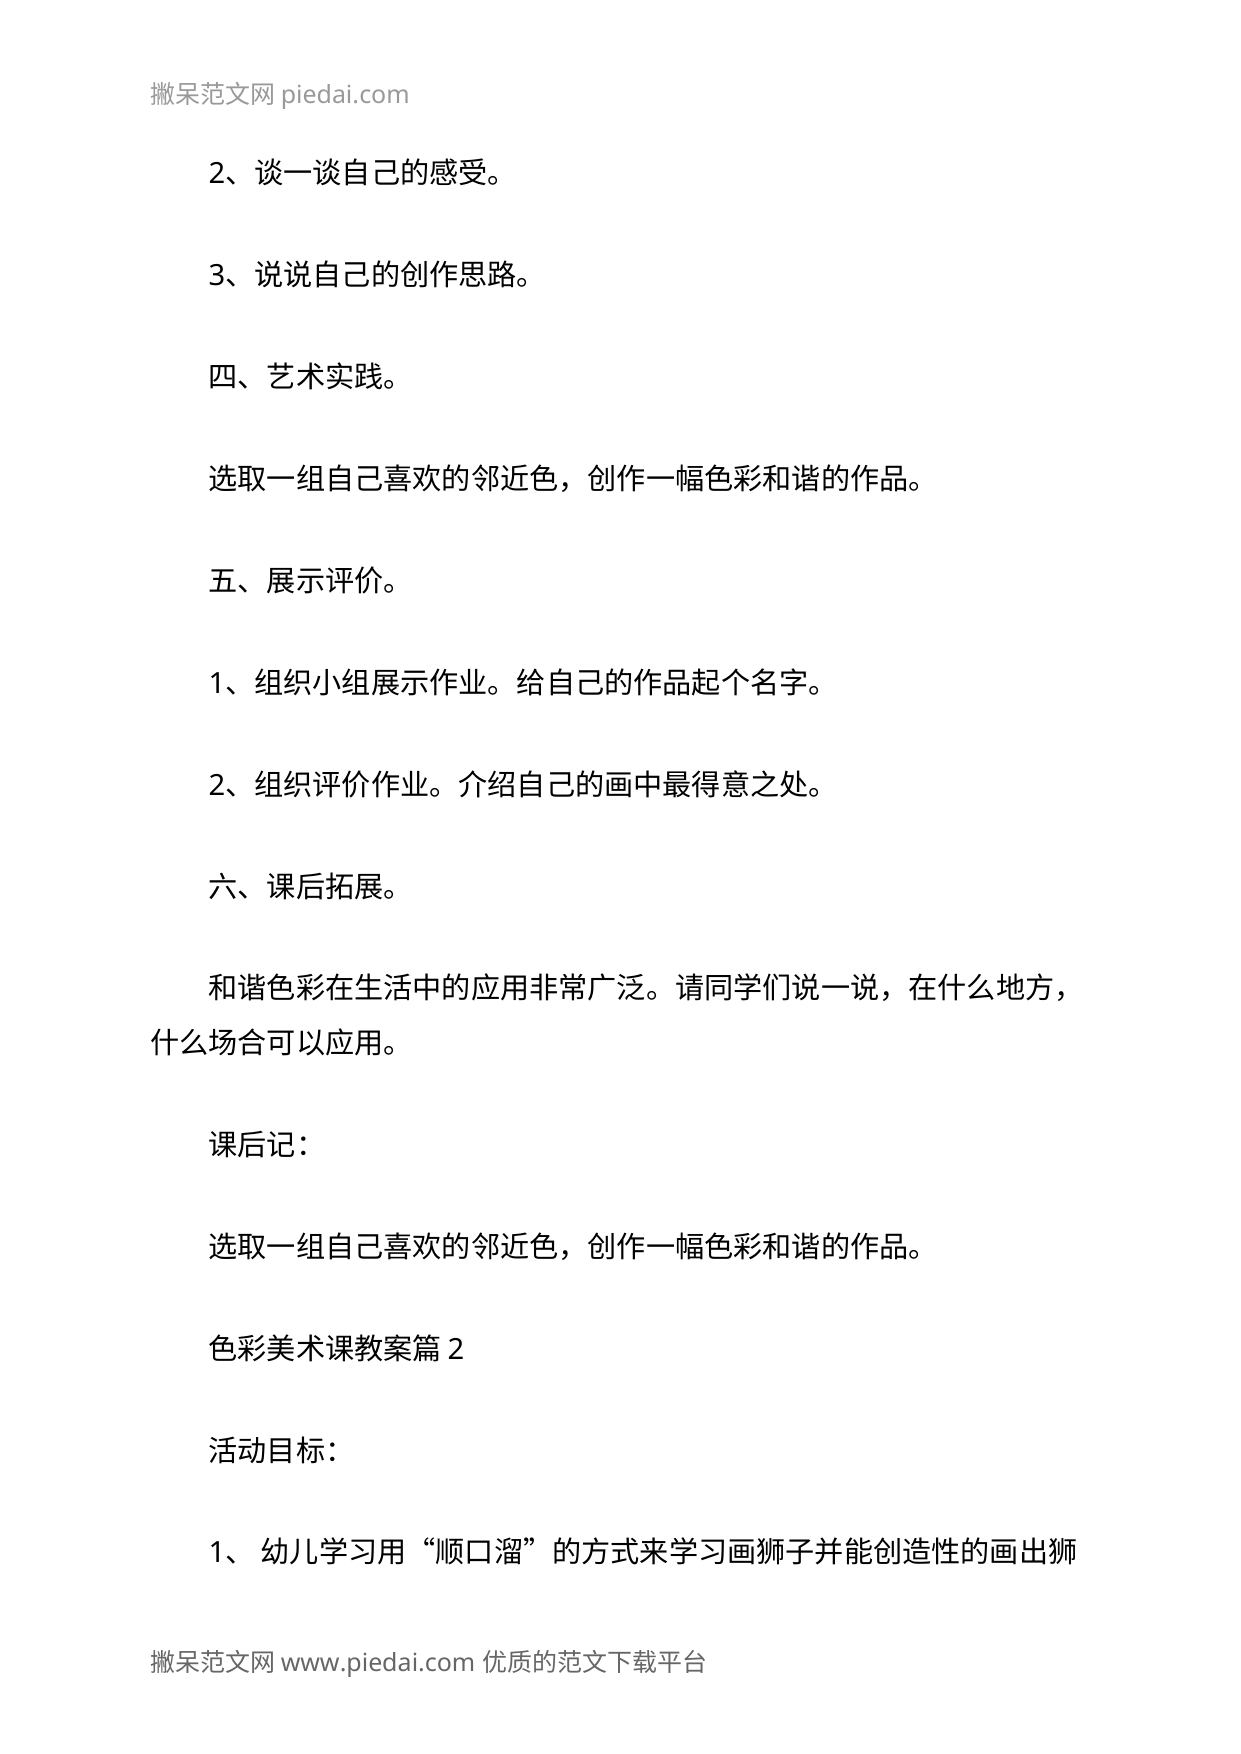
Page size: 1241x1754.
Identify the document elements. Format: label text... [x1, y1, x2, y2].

text 活动目标： [150, 1427, 1090, 1469]
text 和谐色彩在生活中的应用非常广泛。请同学们说一说，在什么地方，什么场合可以应用。 [150, 965, 1090, 1062]
text 六、课后拓展。 [150, 863, 1090, 906]
text 3、说说自己的创作思路。 [150, 252, 1090, 294]
text 选取一组自己喜欢的邻近色，创作一幅色彩和谐的作品。 [150, 1223, 1090, 1266]
text 2、谈一谈自己的感受。 [150, 150, 1090, 192]
text 1、组织小组展示作业。给自己的作品起个名字。 [150, 659, 1090, 702]
text 2、组织评价作业。介绍自己的画中最得意之处。 [150, 761, 1090, 804]
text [150, 1529, 1090, 1571]
text 五、展示评价。 [150, 557, 1090, 600]
text 课后记： [150, 1122, 1090, 1164]
text 色彩美术课教案篇2 [150, 1325, 1090, 1368]
text 四、艺术实践。 [150, 354, 1090, 396]
text 选取一组自己喜欢的邻近色，创作一幅色彩和谐的作品。 [150, 456, 1090, 498]
